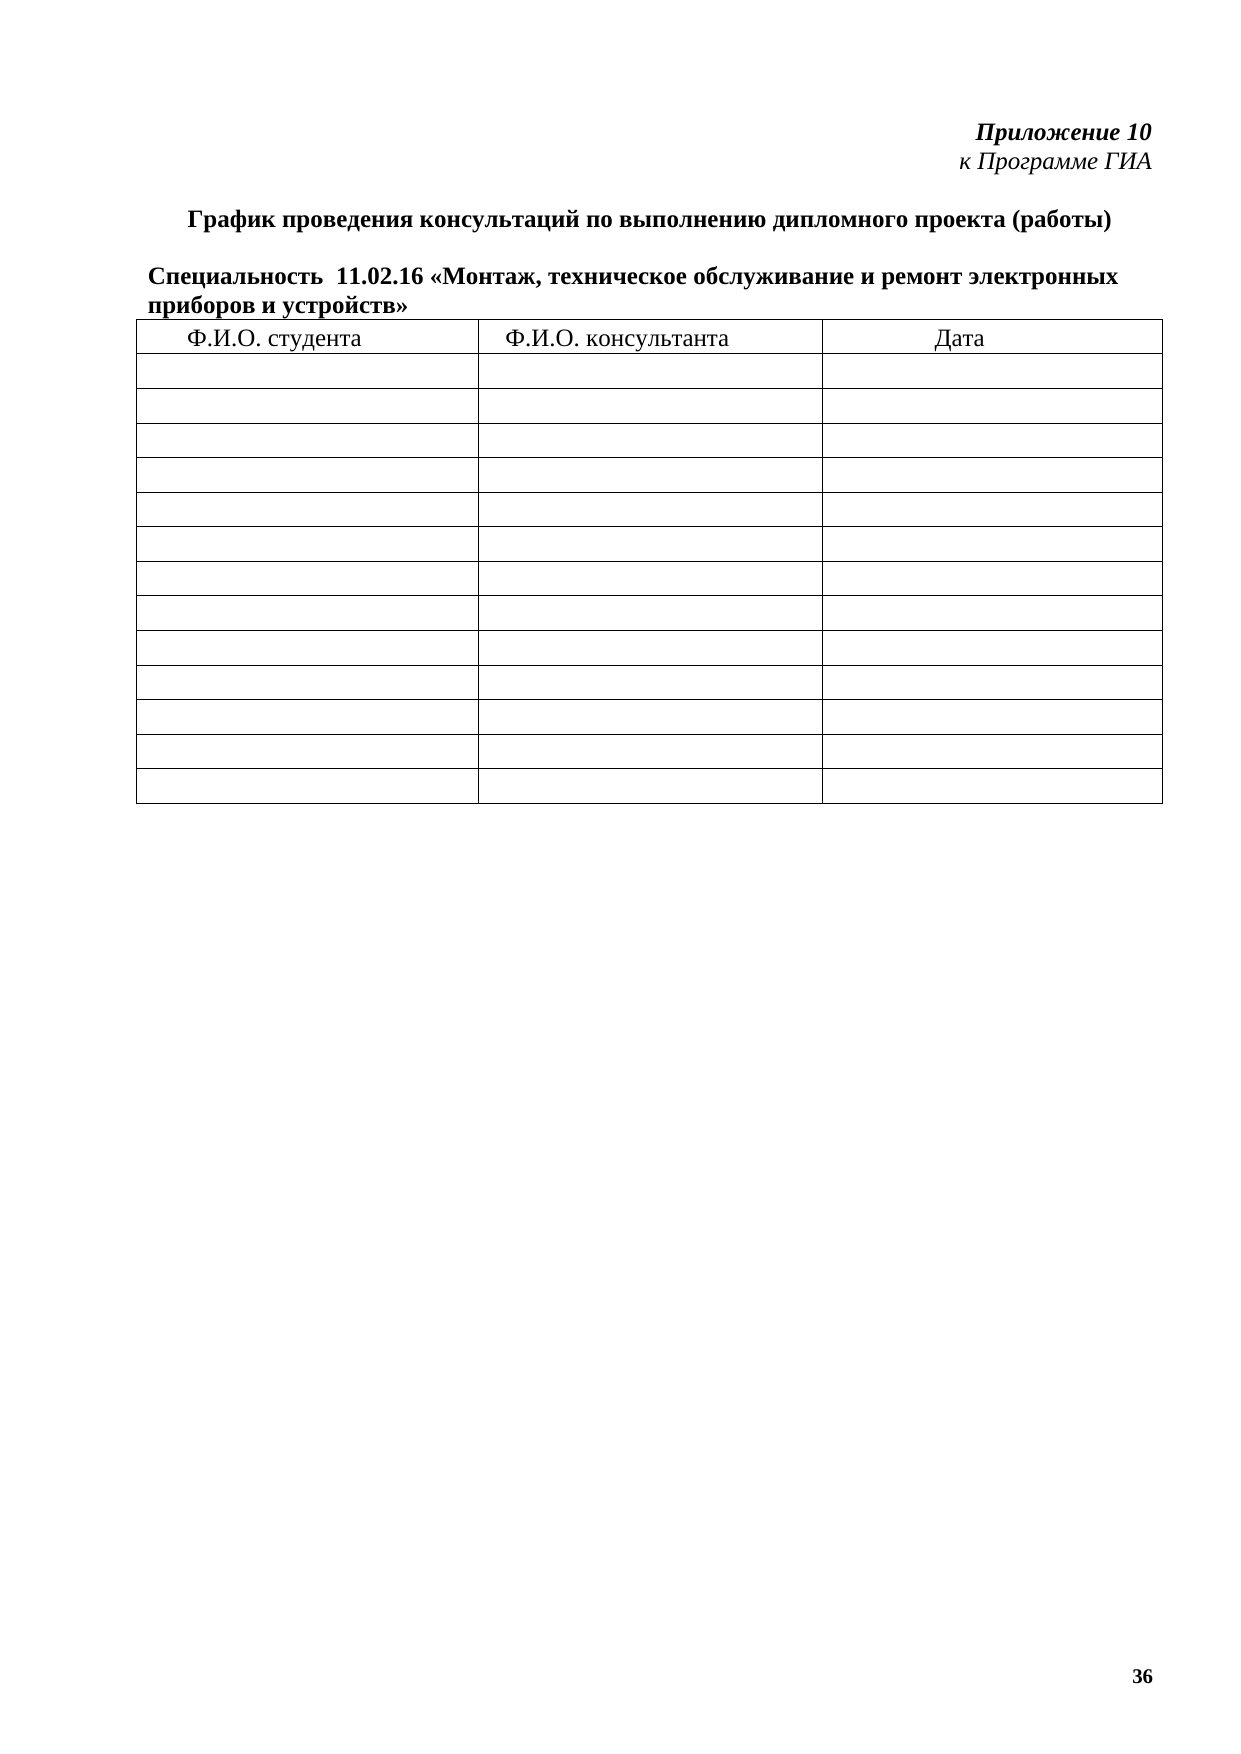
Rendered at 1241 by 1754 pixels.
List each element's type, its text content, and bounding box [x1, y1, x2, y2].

table_cell [479, 354, 822, 388]
table_cell [823, 424, 1162, 457]
text Специальность 11.02.16 «Монтаж, техническое обслуживание и ремонт электронных приборов и устройств» [408, 261, 1152, 319]
table_cell [823, 562, 1162, 595]
table_cell [479, 527, 822, 561]
table_cell [823, 666, 1162, 699]
table_cell [479, 389, 822, 422]
table_cell [137, 769, 478, 803]
table_cell [479, 424, 822, 457]
table_cell [823, 735, 1162, 768]
table_cell [823, 596, 1162, 630]
table_cell [823, 631, 1162, 664]
table_cell [479, 562, 822, 595]
table_cell [137, 493, 478, 526]
table_cell [479, 458, 822, 492]
table_cell [479, 631, 822, 664]
table_cell [137, 666, 478, 699]
text График проведения консультаций по выполнению дипломного проекта (работы) [148, 204, 1152, 232]
table_cell [479, 700, 822, 734]
table_header Ф.И.О. консультанта [479, 320, 822, 353]
table_cell [137, 562, 478, 595]
table_cell [479, 493, 822, 526]
table_cell [479, 735, 822, 768]
table_cell [823, 769, 1162, 803]
text Приложение 10 [148, 117, 1152, 146]
table_cell [137, 631, 478, 664]
table_cell [823, 700, 1162, 734]
table_cell [137, 596, 478, 630]
text к Программе ГИА [148, 146, 1152, 175]
table_cell [823, 458, 1162, 492]
table_header Дата [823, 320, 1162, 353]
table_cell [823, 389, 1162, 422]
table_cell [479, 666, 822, 699]
table_cell [479, 596, 822, 630]
table_header Ф.И.О. студента [137, 320, 478, 353]
table_cell [137, 735, 478, 768]
table_cell [137, 458, 478, 492]
table_cell [479, 769, 822, 803]
table_cell [137, 354, 478, 388]
table_cell [137, 527, 478, 561]
text Специальность 11.02.16 «Монтаж, техническое обслуживание и ремонт электронных приборов и устройств» [148, 261, 361, 290]
table_cell [823, 493, 1162, 526]
table_cell [137, 389, 478, 422]
table_cell [823, 354, 1162, 388]
table_cell [823, 527, 1162, 561]
table_cell [137, 424, 478, 457]
table_cell [137, 700, 478, 734]
